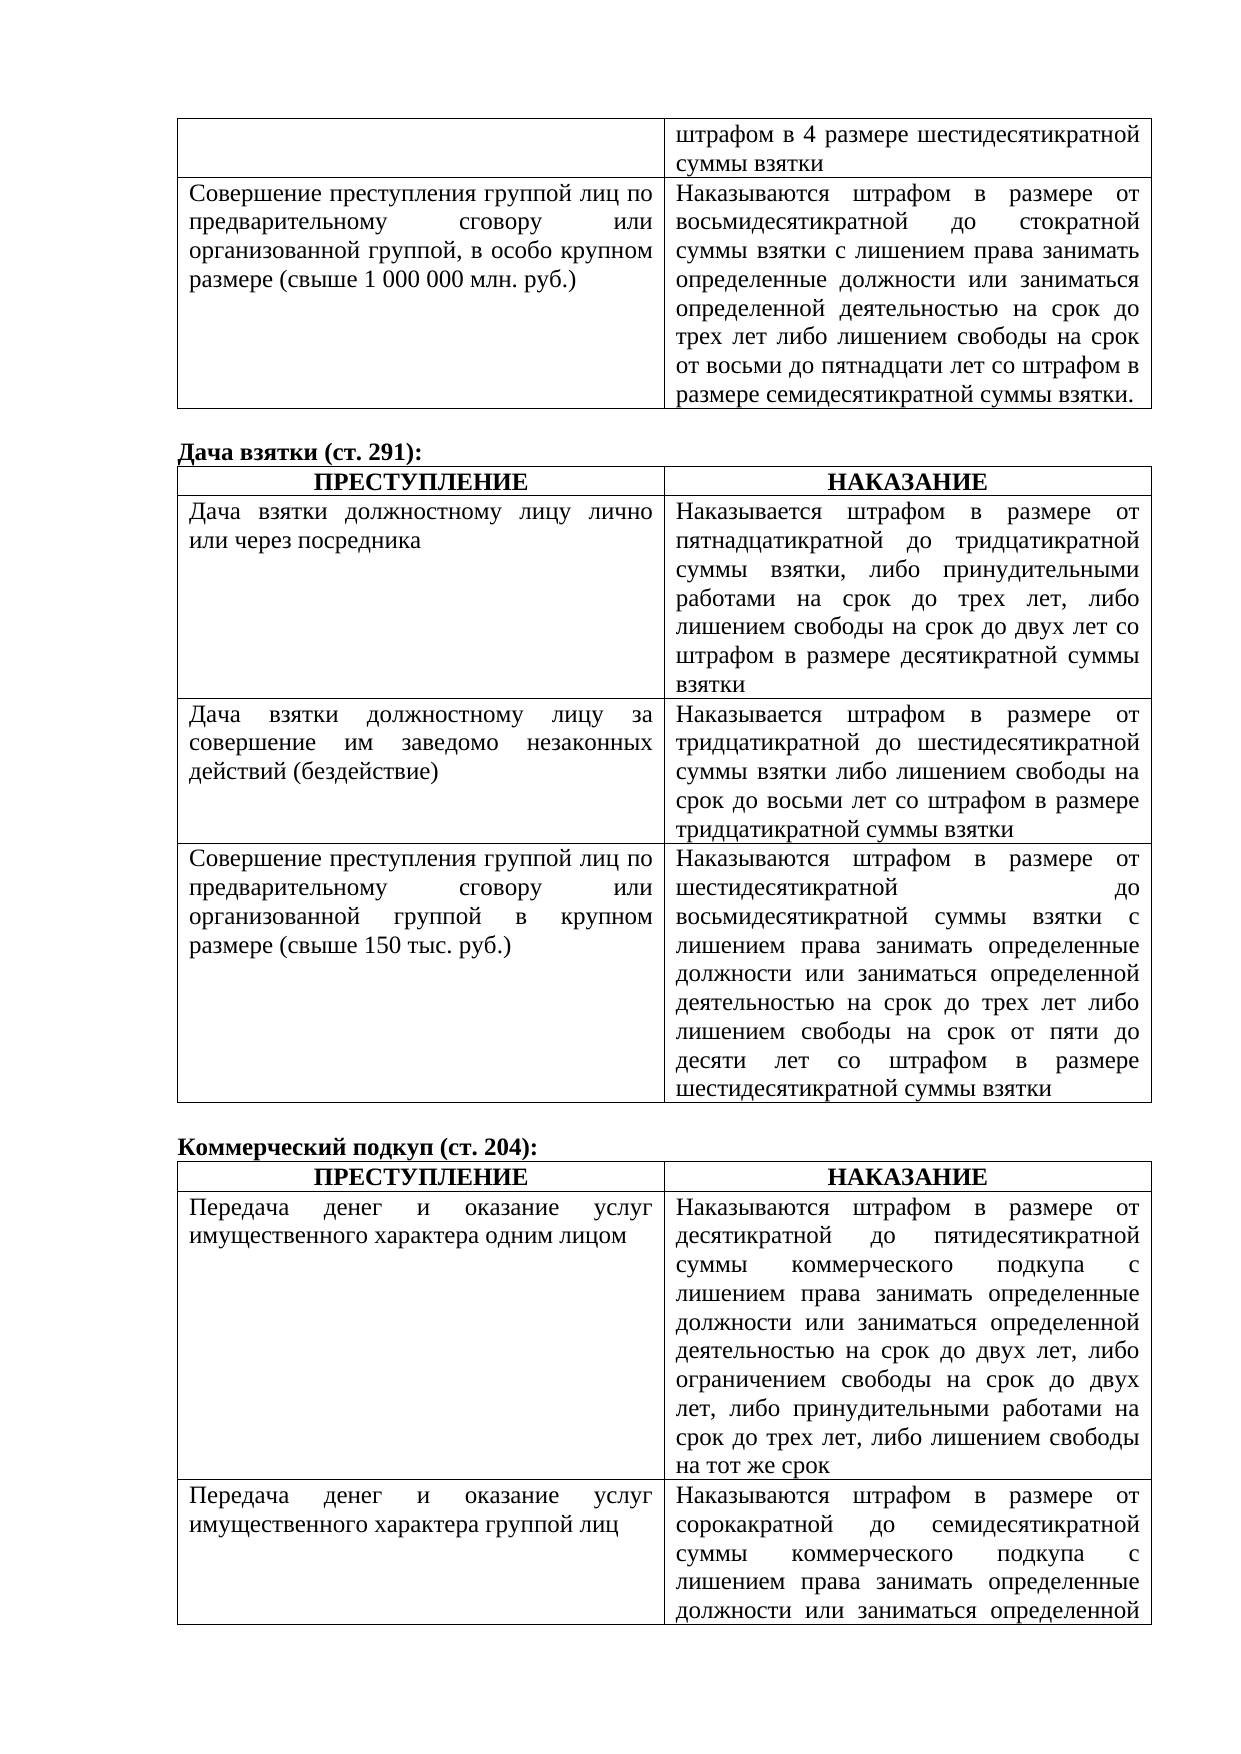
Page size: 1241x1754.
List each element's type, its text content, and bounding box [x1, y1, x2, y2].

table_cell Наказывается штрафом в размере от тридцатикратной до шестидесятикратной суммы взятки либо лишением свободы на срок до восьми лет со штрафом в размере тридцатикратной суммы взятки [665, 699, 1151, 842]
table_header НАКАЗАНИЕ [665, 467, 1151, 495]
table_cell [665, 1480, 1151, 1624]
table_cell Наказываются штрафом в размере от десятикратной до пятидесятикратной суммы коммерческого подкупа с лишением права занимать определенные должности или заниматься определенной деятельностью на срок до двух лет, либо ограничением свободы на срок до двух лет, либо принудительными работами на срок до трех лет, либо лишением свободы на тот же срок [665, 1192, 1151, 1479]
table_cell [178, 119, 664, 177]
text Дача взятки (ст. 291): [177, 437, 1152, 466]
table_cell Наказывается штрафом в размере от пятнадцатикратной до тридцатикратной суммы взятки, либо принудительными работами на срок до трех лет, либо лишением свободы на срок до двух лет со штрафом в размере десятикратной суммы взятки [665, 496, 1151, 698]
table_cell Наказываются штрафом в размере от шестидесятикратной до восьмидесятикратной суммы взятки с лишением права занимать определенные должности или заниматься определенной деятельностью на срок до трех лет либо лишением свободы на срок от пяти до десяти лет со штрафом в размере шестидесятикратной суммы взятки [665, 844, 1151, 1102]
table_cell Передача денег и оказание услуг имущественного характера одним лицом [178, 1192, 664, 1479]
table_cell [178, 1480, 664, 1624]
table_header ПРЕСТУПЛЕНИЕ [178, 1162, 664, 1191]
table_cell Наказываются штрафом в размере от восьмидесятикратной до стократной суммы взятки с лишением права занимать определенные должности или заниматься определенной деятельностью на срок до трех лет либо лишением свободы на срок от восьми до пятнадцати лет со штрафом в размере семидесятикратной суммы взятки. [665, 178, 1151, 408]
table_header НАКАЗАНИЕ [665, 1162, 1151, 1191]
table_header ПРЕСТУПЛЕНИЕ [178, 467, 664, 495]
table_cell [665, 119, 1151, 177]
table_cell Совершение преступления группой лиц по предварительному сговору или организованной группой, в особо крупном размере (свыше 1 000 000 млн. руб.) [178, 178, 664, 408]
table_cell Дача взятки должностному лицу за совершение им заведомо незаконных действий (бездействие) [178, 699, 664, 842]
text Коммерческий подкуп (ст. 204): [177, 1132, 1152, 1161]
table_cell Совершение преступления группой лиц по предварительному сговору или организованной группой в крупном размере (свыше 150 тыс. руб.) [178, 844, 664, 1102]
table_cell Дача взятки должностному лицу лично или через посредника [178, 496, 664, 698]
